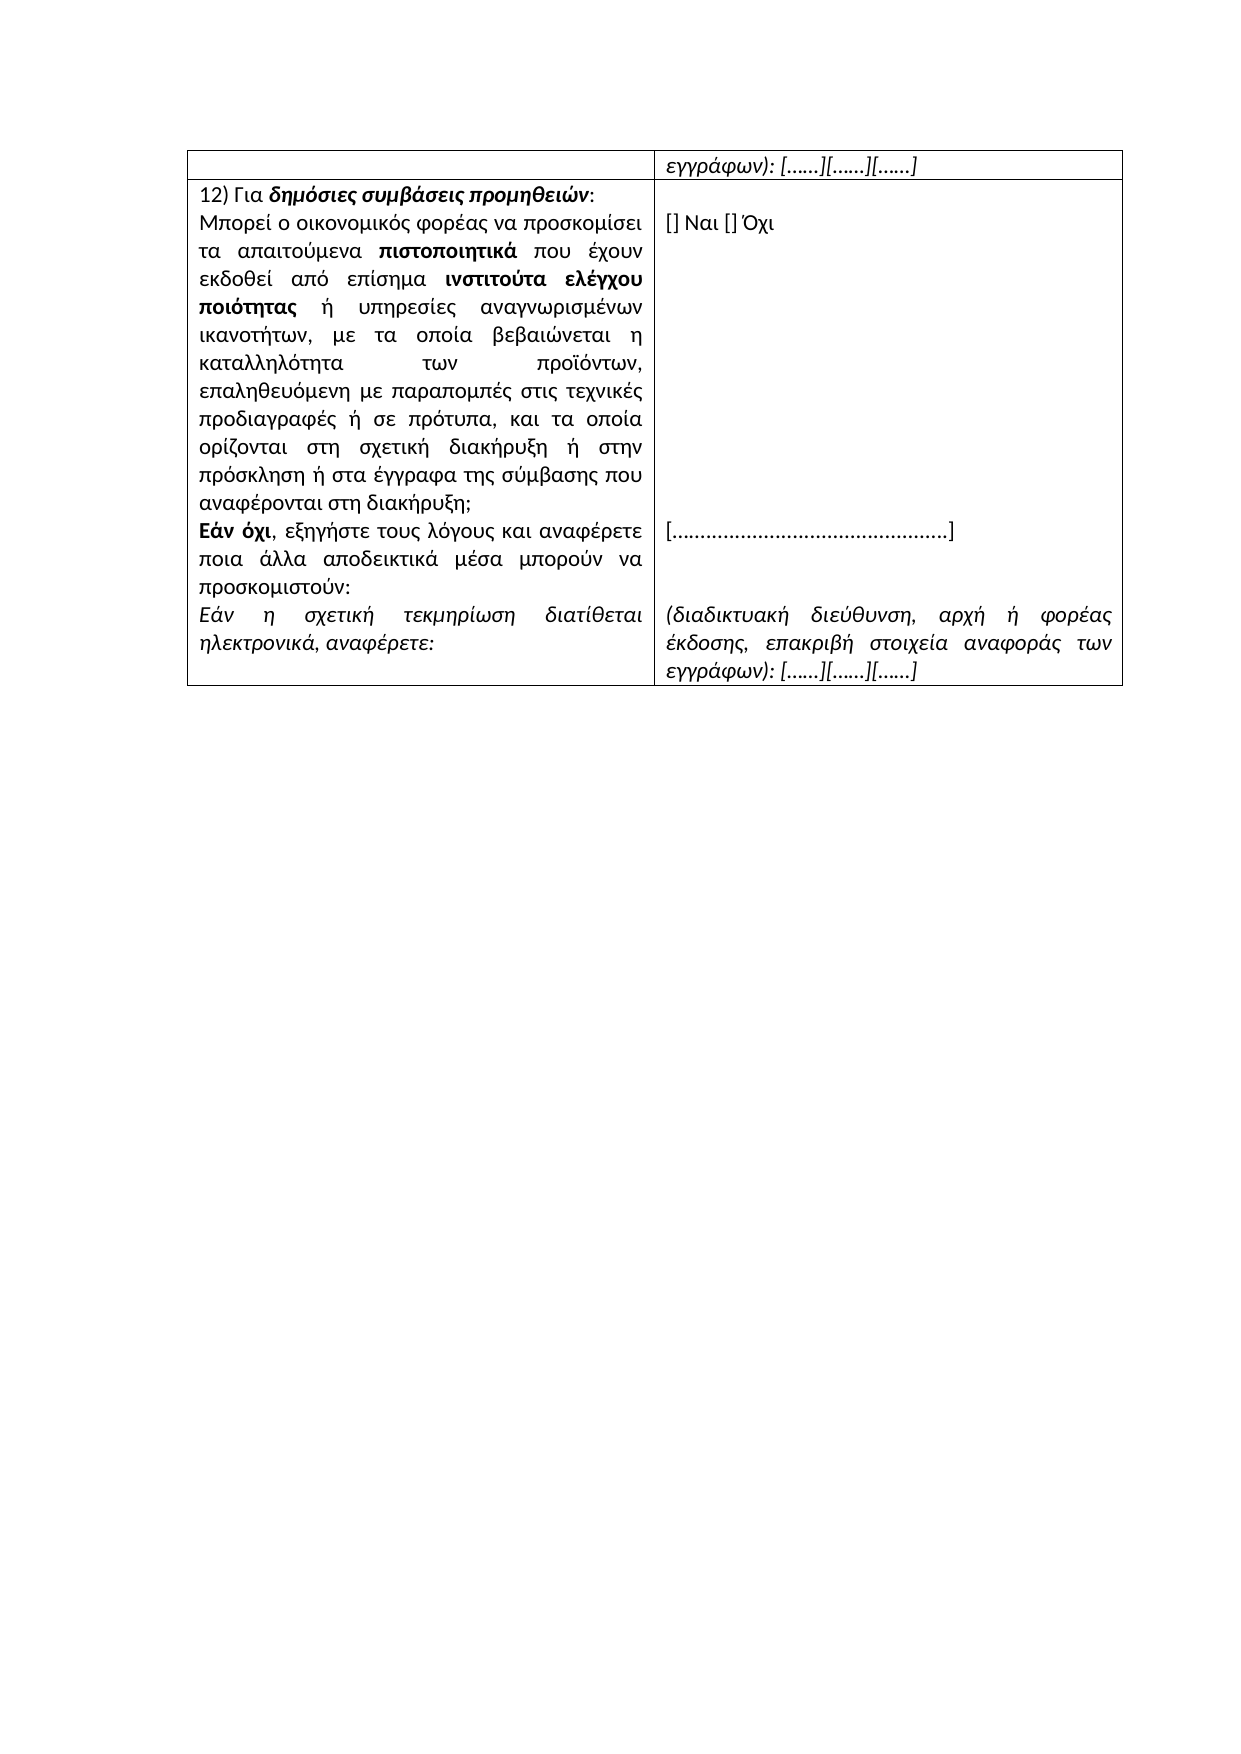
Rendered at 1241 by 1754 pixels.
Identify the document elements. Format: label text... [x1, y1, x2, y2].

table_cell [655, 151, 1122, 179]
table_cell 12) Για δημόσιες συμβάσεις προμηθειών: Μπορεί ο οικονομικός φορέας να προσκομίσει τα απαιτούμενα πιστοποιητικά που έχουν εκδοθεί από επίσημα ινστιτούτα ελέγχου ποιότητας ή υπηρεσίες αναγνωρισμένων ικανοτήτων, με τα οποία βεβαιώνεται η καταλληλότητα των προϊόντων, επαληθευόμενη με παραπομπές στις τεχνικές προδιαγραφές ή σε πρότυπα, και τα οποία ορίζονται στη σχετική διακήρυξη ή στην πρόσκληση ή στα έγγραφα της σύμβασης που αναφέρονται στη διακήρυξη; Εάν όχι, εξηγήστε τους λόγους και αναφέρετε ποια άλλα αποδεικτικά μέσα μπορούν να προσκομιστούν: Εάν η σχετική τεκμηρίωση διατίθεται ηλεκτρονικά, αναφέρετε: [188, 180, 654, 684]
table_cell [] Ναι [] Όχι [….............................................] (διαδικτυακή διεύθυνση, αρχή ή φορέας έκδοσης, επακριβή στοιχεία αναφοράς των εγγράφων): [……][……][……] [655, 180, 1122, 684]
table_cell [188, 151, 654, 179]
